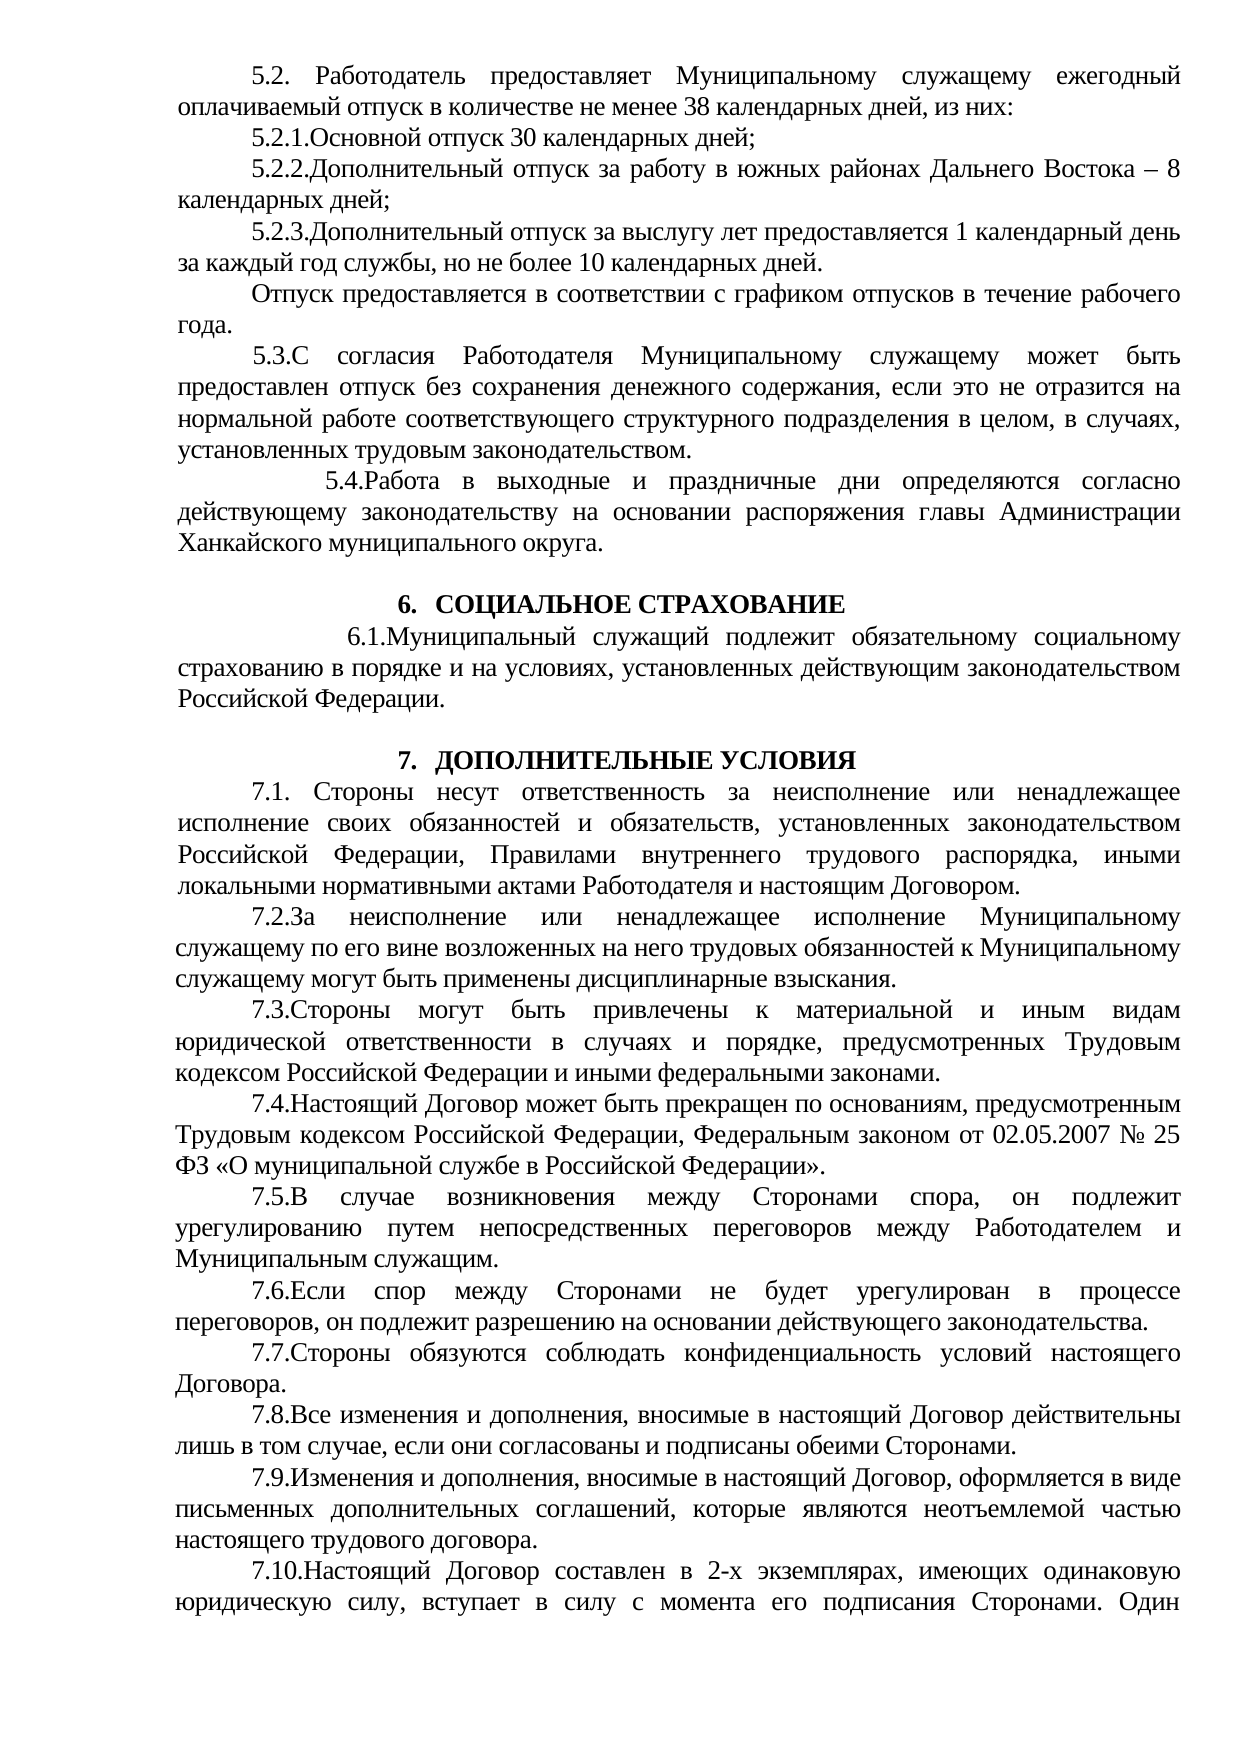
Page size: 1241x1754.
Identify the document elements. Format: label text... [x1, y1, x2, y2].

list СОЦИАЛЬНОЕ СТРАХОВАНИЕ [397, 588, 1181, 620]
text 5.2.2.Дополнительный отпуск за работу в южных районах Дальнего Востока – 8 календарных дней; [177, 152, 1181, 215]
text 7.6.Если спор между Сторонами не будет урегулирован в процессе переговоров, он подлежит разрешению на основании действующего законодательства. [175, 1274, 1181, 1336]
text 5.3.С согласия Работодателя Муниципальному служащему может быть предоставлен отпуск без сохранения денежного содержания, если это не отразится на нормальной работе соответствующего структурного подразделения в целом, в случаях, установленных трудовым законодательством. [177, 339, 1181, 464]
text 5.2.1.Основной отпуск 30 календарных дней; [177, 121, 1181, 152]
text Отпуск предоставляется в соответствии с графиком отпусков в течение рабочего года. [177, 277, 1181, 339]
text 6.1.Муниципальный служащий подлежит обязательному социальному страхованию в порядке и на условиях, установленных действующим законодательством Российской Федерации. [177, 620, 1181, 713]
text 7.3.Стороны могут быть привлечены к материальной и иным видам юридической ответственности в случаях и порядке, предусмотренных Трудовым кодексом Российской Федерации и иными федеральными законами. [175, 993, 1181, 1087]
text 7.5.В случае возникновения между Сторонами спора, он подлежит урегулированию путем непосредственных переговоров между Работодателем и Муниципальным служащим. [175, 1180, 1181, 1274]
text 7.7.Стороны обязуются соблюдать конфиденциальность условий настоящего Договора. [175, 1336, 1181, 1398]
list ДОПОЛНИТЕЛЬНЫЕ УСЛОВИЯ [397, 744, 1181, 775]
text 5.4.Работа в выходные и праздничные дни определяются согласно действующему законодательству на основании распоряжения главы Администрации Ханкайского муниципального округа. [177, 464, 1181, 557]
text 7.2.За неисполнение или ненадлежащее исполнение Муниципальному служащему по его вине возложенных на него трудовых обязанностей к Муниципальному служащему могут быть применены дисциплинарные взыскания. [175, 900, 1181, 993]
text 7.1. Стороны несут ответственность за неисполнение или ненадлежащее исполнение своих обязанностей и обязательств, установленных законодательством Российской Федерации, Правилами внутреннего трудового распорядка, иными локальными нормативными актами Работодателя и настоящим Договором. [177, 775, 1181, 900]
text 5.2.3.Дополнительный отпуск за выслугу лет предоставляется 1 календарный день за каждый год службы, но не более 10 календарных дней. [177, 215, 1181, 277]
text 5.2. Работодатель предоставляет Муниципальному служащему ежегодный оплачиваемый отпуск в количестве не менее 38 календарных дней, из них: [177, 59, 1181, 121]
text 7.9.Изменения и дополнения, вносимые в настоящий Договор, оформляется в виде письменных дополнительных соглашений, которые являются неотъемлемой частью настоящего трудового договора. [175, 1461, 1181, 1554]
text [175, 1554, 1181, 1616]
text 7.8.Все изменения и дополнения, вносимые в настоящий Договор действительны лишь в том случае, если они согласованы и подписаны обеими Сторонами. [175, 1398, 1181, 1461]
text 7.4.Настоящий Договор может быть прекращен по основаниям, предусмотренным Трудовым кодексом Российской Федерации, Федеральным законом от 02.05.2007 № 25 ФЗ «О муниципальной службе в Российской Федерации». [175, 1087, 1181, 1180]
